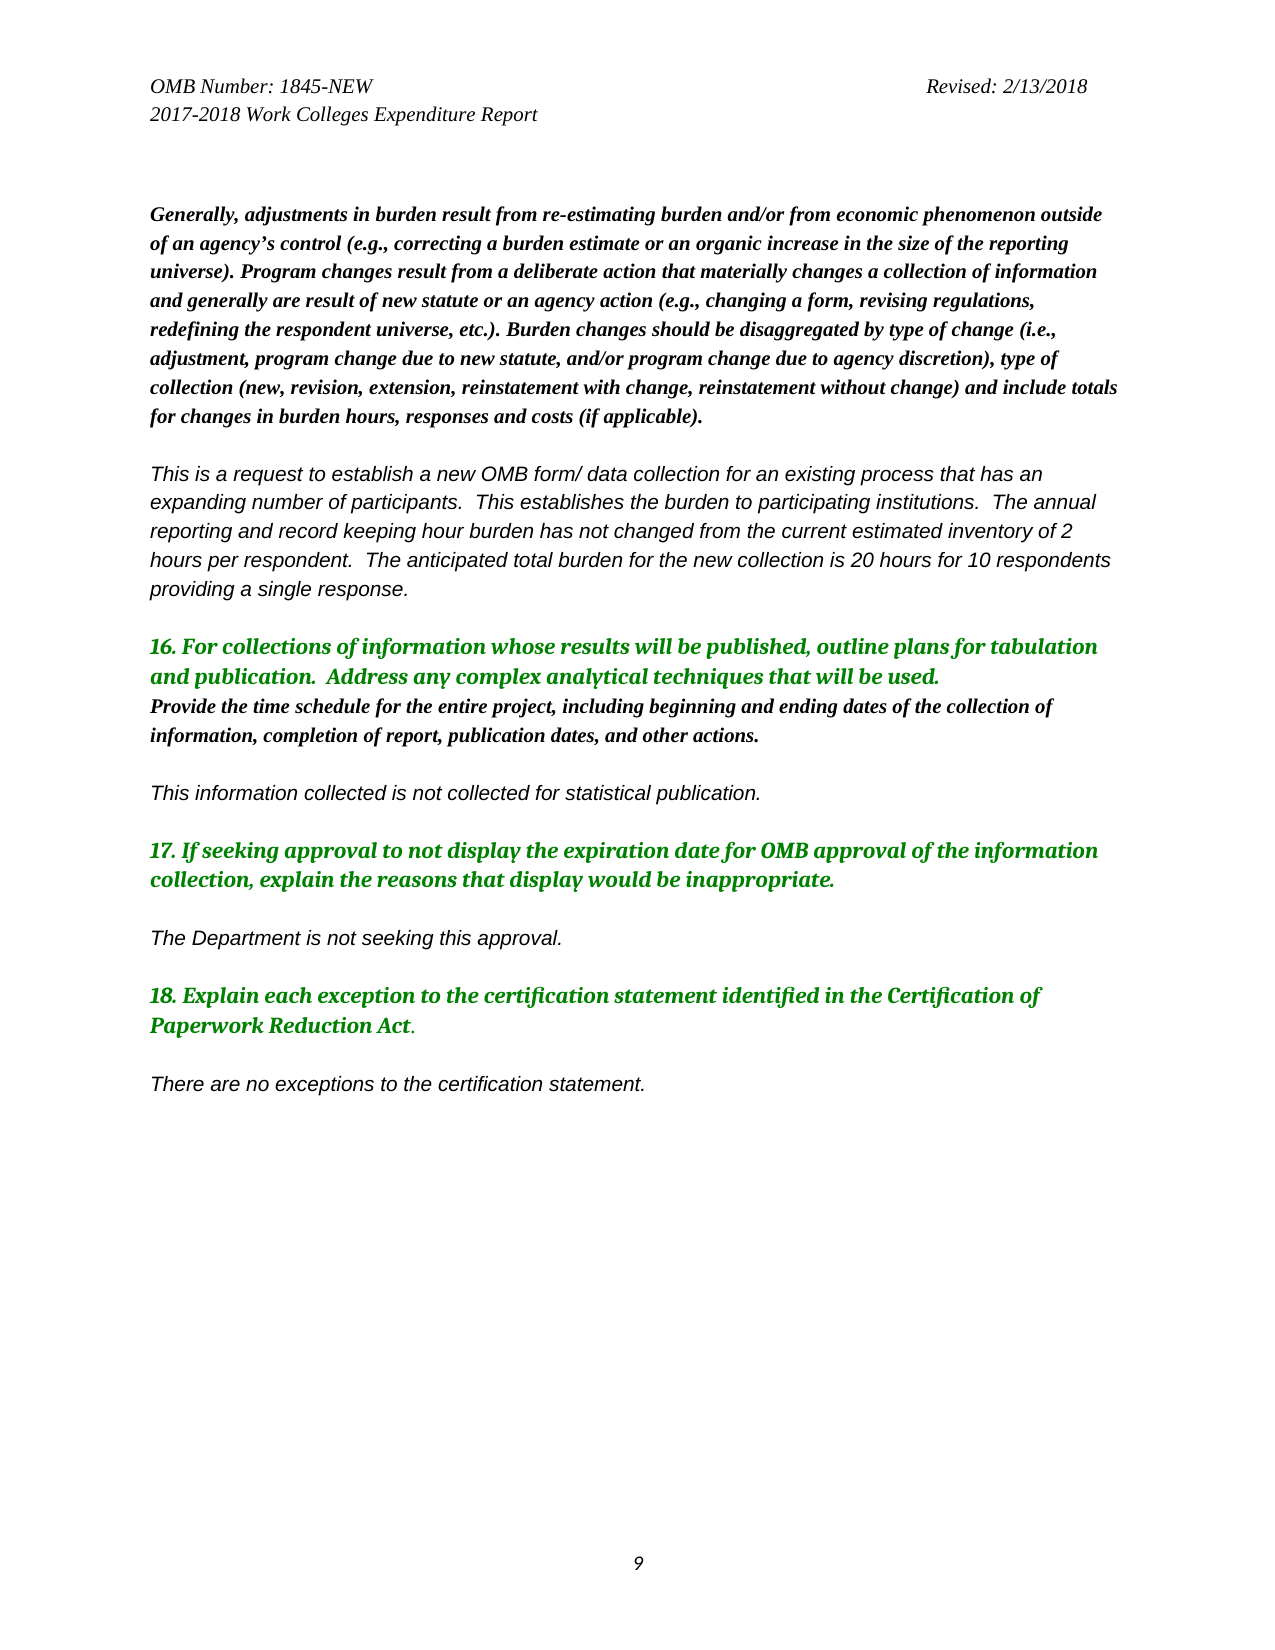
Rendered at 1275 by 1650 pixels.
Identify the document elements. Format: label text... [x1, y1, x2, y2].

subtitle 18. Explain each exception to the certification statement identified in the Certification of Paperwork Reduction Act. [150, 983, 1125, 1039]
text There are no exceptions to the certification statement. [150, 1072, 1125, 1096]
text Generally, adjustments in burden result from re-estimating burden and/or from economic phenomenon outside of an agency’s control (e.g., correcting a burden estimate or an organic increase in the size of the reporting universe). Program changes result from a deliberate action that materially changes a collection of information and generally are result of new statute or an agency action (e.g., changing a form, revising regulations, redefining the respondent universe, etc.). Burden changes should be disaggregated by type of change (i.e., adjustment, program change due to new statute, and/or program change due to agency discretion), type of collection (new, revision, extension, reinstatement with change, reinstatement without change) and include totals for changes in burden hours, responses and costs (if applicable). [150, 202, 1125, 428]
text This information collected is not collected for statistical publication. [150, 780, 1125, 804]
text The Department is not seeking this approval. [150, 926, 1125, 949]
subtitle 17. If seeking approval to not display the expiration date for OMB approval of the information collection, explain the reasons that display would be inappropriate. [150, 838, 1125, 894]
text This is a request to establish a new OMB form/ data collection for an existing process that has an expanding number of participants. This establishes the burden to participating institutions. The annual reporting and record keeping hour burden has not changed from the current estimated inventory of 2 hours per respondent. The anticipated total burden for the new collection is 20 hours for 10 respondents providing a single response. [150, 461, 1125, 600]
subtitle 16. For collections of information whose results will be published, outline plans for tabulation and publication. Address any complex analytical techniques that will be used. [150, 634, 1125, 691]
text Provide the time schedule for the entire project, including beginning and ending dates of the collection of information, completion of report, publication dates, and other actions. [150, 694, 1125, 747]
